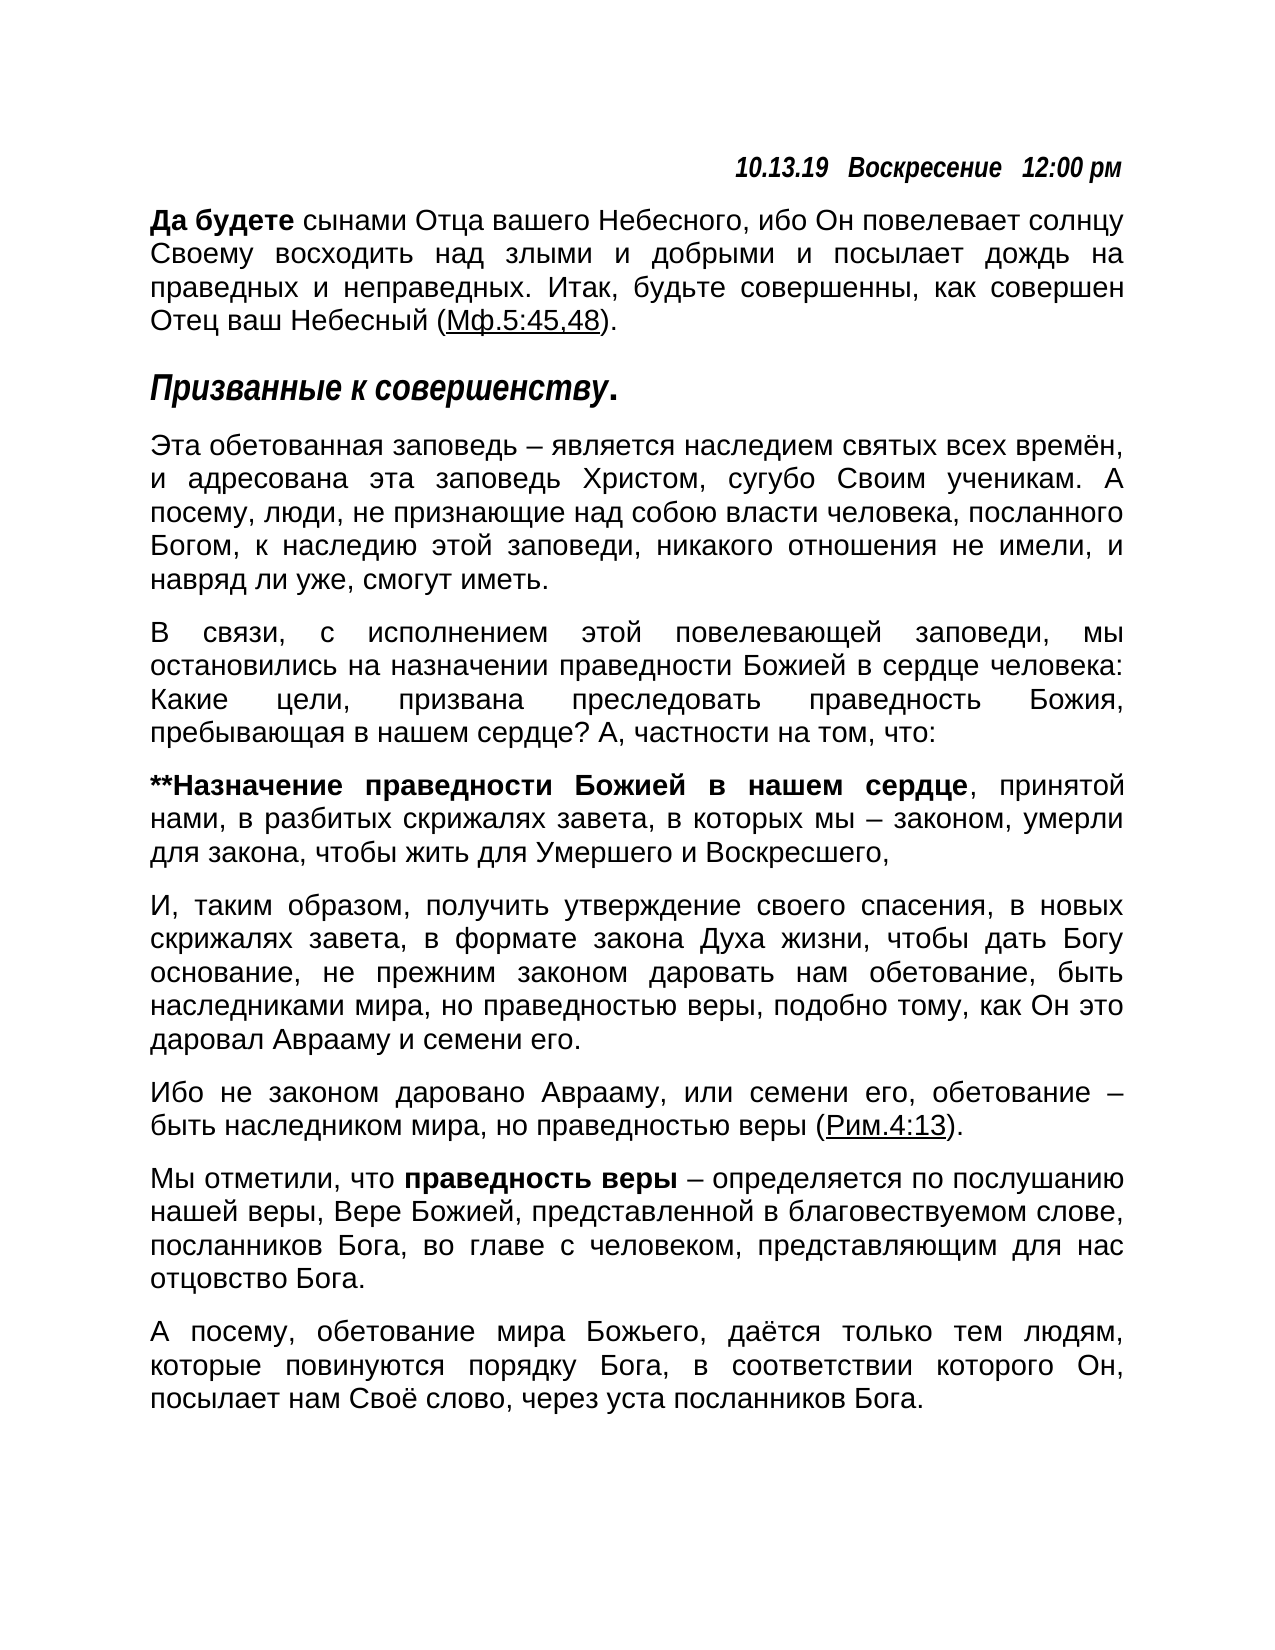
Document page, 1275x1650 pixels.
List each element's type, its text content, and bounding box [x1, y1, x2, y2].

text А посему, обетование мира Божьего, даётся только тем людям, которые повинуются порядку Бога, в соответствии которого Он, посылает нам Своё слово, через уста посланников Бога. [150, 1314, 1125, 1415]
text 10.13.19 Воскресение 12:00 рм [150, 150, 1125, 183]
text Мы отметили, что праведность веры – определяется по послушанию нашей веры, Вере Божией, представленной в благовествуемом слове, посланников Бога, во главе с человеком, представляющим для нас отцовство Бога. [150, 1161, 1125, 1295]
text И, таким образом, получить утверждение своего спасения, в новых скрижалях завета, в формате закона Духа жизни, чтобы дать Богу основание, не прежним законом даровать нам обетование, быть наследниками мира, но праведностью веры, подобно тому, как Он это даровал Аврааму и семени его. [150, 888, 1125, 1056]
text Эта обетованная заповедь – является наследием святых всех времён, и адресована эта заповедь Христом, сугубо Своим ученикам. А посему, люди, не признающие над собою власти человека, посланного Богом, к наследию этой заповеди, никакого отношения не имели, и навряд ли уже, смогут иметь. [150, 428, 1125, 596]
text **Назначение праведности Божией в нашем сердце, принятой нами, в разбитых скрижалях завета, в которых мы – законом, умерли для закона, чтобы жить для Умершего и Воскресшего, [150, 768, 1125, 869]
text Да будете сынами Отца вашего Небесного, ибо Он повелевает солнцу Своему восходить над злыми и добрыми и посылает дождь на праведных и неправедных. Итак, будьте совершенны, как совершен Отец ваш Небесный (Мф.5:45,48). [150, 203, 1125, 337]
text Ибо не законом даровано Аврааму, или семени его, обетование – быть наследником мира, но праведностью веры (Рим.4:13). [150, 1075, 1125, 1142]
text Призванные к совершенству. [150, 366, 1125, 409]
text В связи, c исполнением этой повелевающей заповеди, мы остановились на назначении праведности Божией в сердце человека: Какие цели, призвана преследовать праведность Божия, пребывающая в нашем сердце? А, частности на том, что: [150, 615, 1125, 749]
